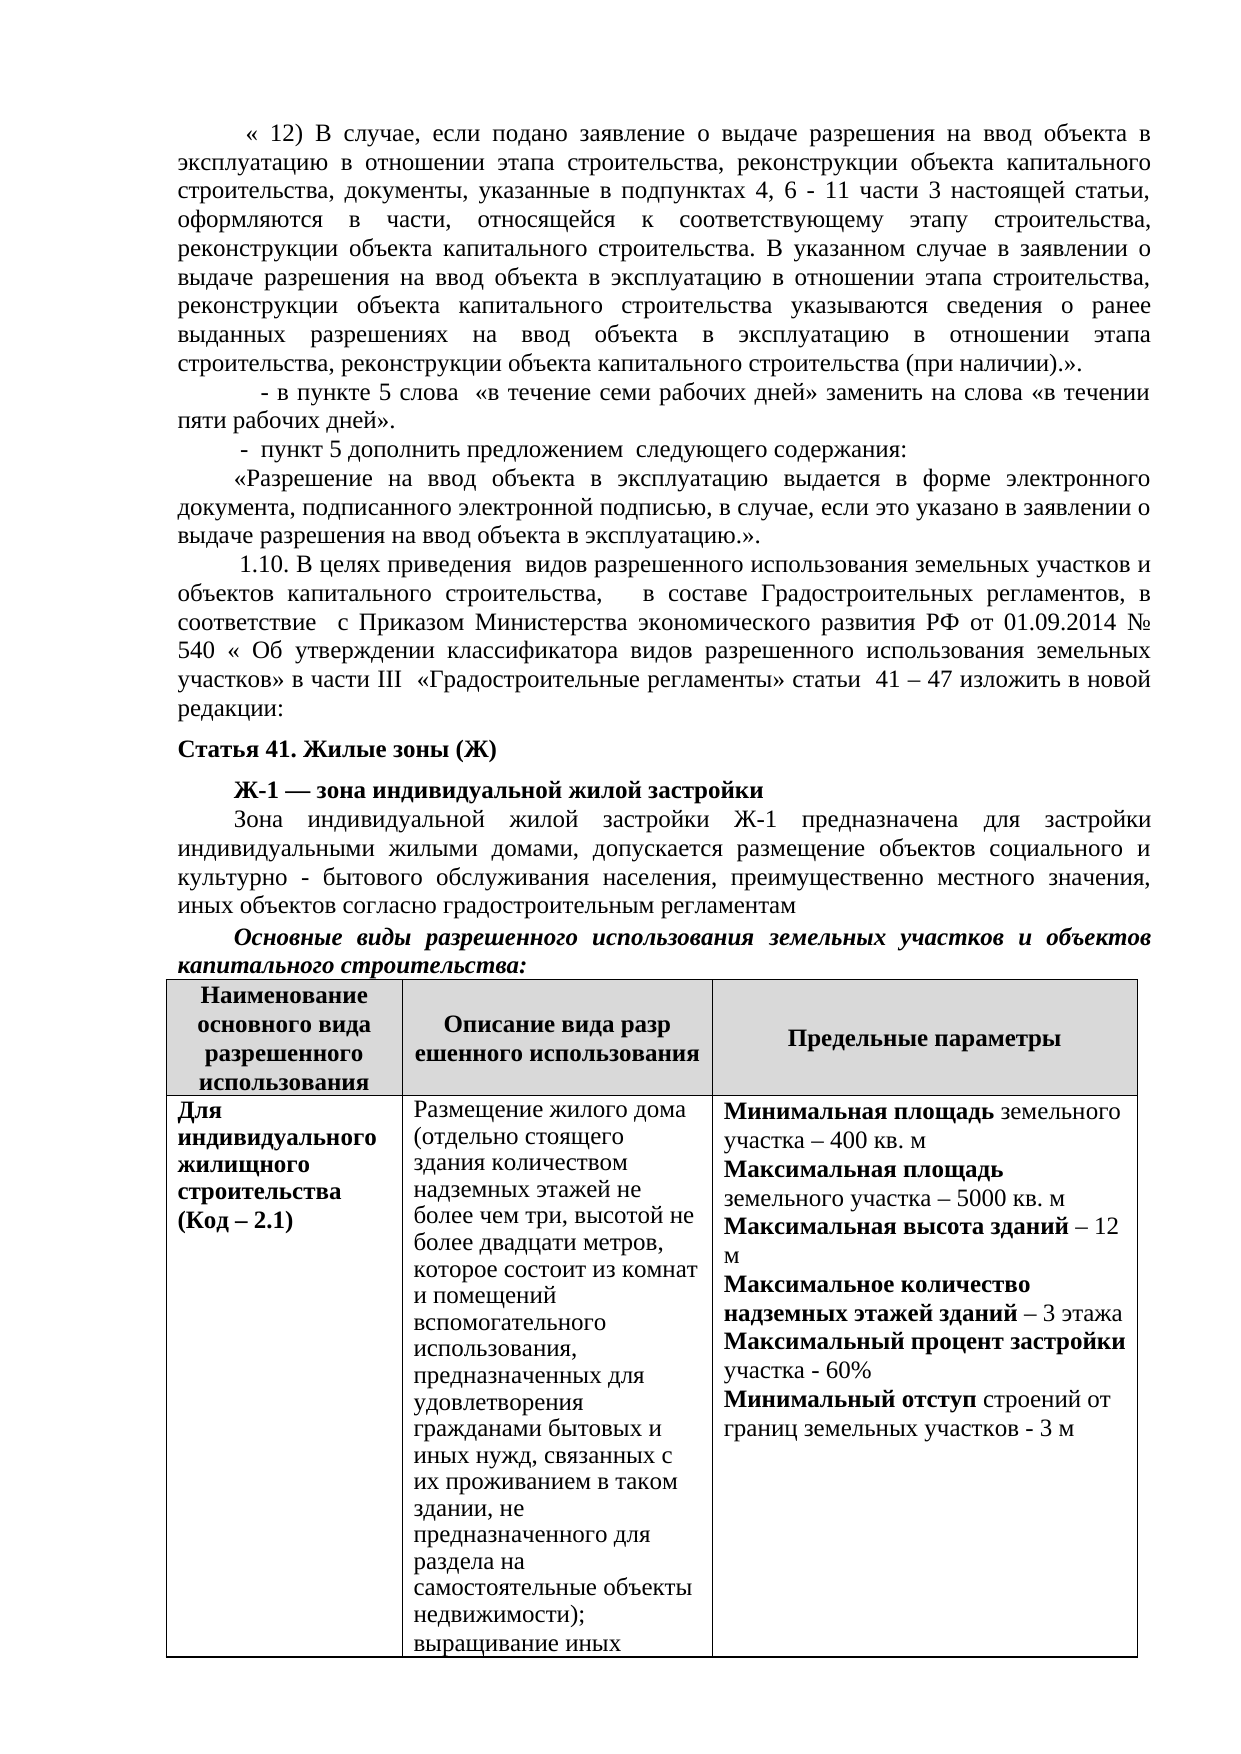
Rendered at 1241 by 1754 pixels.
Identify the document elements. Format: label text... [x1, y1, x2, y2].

table_header Описание вида разр ешенного использования [403, 980, 712, 1095]
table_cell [713, 1096, 1137, 1656]
text Зона индивидуальной жилой застройки Ж-1 предназначена для застройки индивидуальными жилыми домами, допускается размещение объектов социального и культурно - бытового обслуживания населения, преимущественно местного значения, иных объектов согласно градостроительным регламентам [177, 804, 1152, 919]
text Основные виды разрешенного использования земельных участков и объектов капитального строительства: [177, 922, 1152, 979]
subtitle Статья 41. Жилые зоны (Ж) [177, 734, 1152, 763]
text « 12) В случае, если подано заявление о выдаче разрешения на ввод объекта в эксплуатацию в отношении этапа строительства, реконструкции объекта капитального строительства, документы, указанные в подпунктах 4, 6 - 11 части 3 настоящей статьи, оформляются в части, относящейся к соответствующему этапу строительства, реконструкции объекта капитального строительства. В указанном случае в заявлении о выдаче разрешения на ввод объекта в эксплуатацию в отношении этапа строительства, реконструкции объекта капитального строительства указываются сведения о ранее выданных разрешениях на ввод объекта в эксплуатацию в отношении этапа строительства, реконструкции объекта капитального строительства (при наличии).». [177, 118, 1152, 377]
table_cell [403, 1096, 712, 1656]
text «Разрешение на ввод объекта в эксплуатацию выдается в форме электронного документа, подписанного электронной подписью, в случае, если это указано в заявлении о выдаче разрешения на ввод объекта в эксплуатацию.». [177, 463, 1152, 549]
table_header Наименование основного вида разрешенного использования [167, 980, 402, 1095]
table_header Предельные параметры [713, 980, 1137, 1095]
text Ж-1 — зона индивидуальной жилой застройки [177, 776, 1208, 804]
text 1.10. В целях приведения видов разрешенного использования земельных участков и объектов капитального строительства, в составе Градостроительных регламентов, в соответствие с Приказом Министерства экономического развития РФ от 01.09.2014 № 540 « Об утверждении классификатора видов разрешенного использования земельных участков» в части III «Градостроительные регламенты» статьи 41 – 47 изложить в новой редакции: [177, 549, 1152, 722]
text - в пункте 5 слова «в течение семи рабочих дней» заменить на слова «в течении пяти рабочих дней». [177, 377, 1152, 434]
text - пункт 5 дополнить предложением следующего содержания: [177, 434, 1152, 463]
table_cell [167, 1096, 402, 1656]
